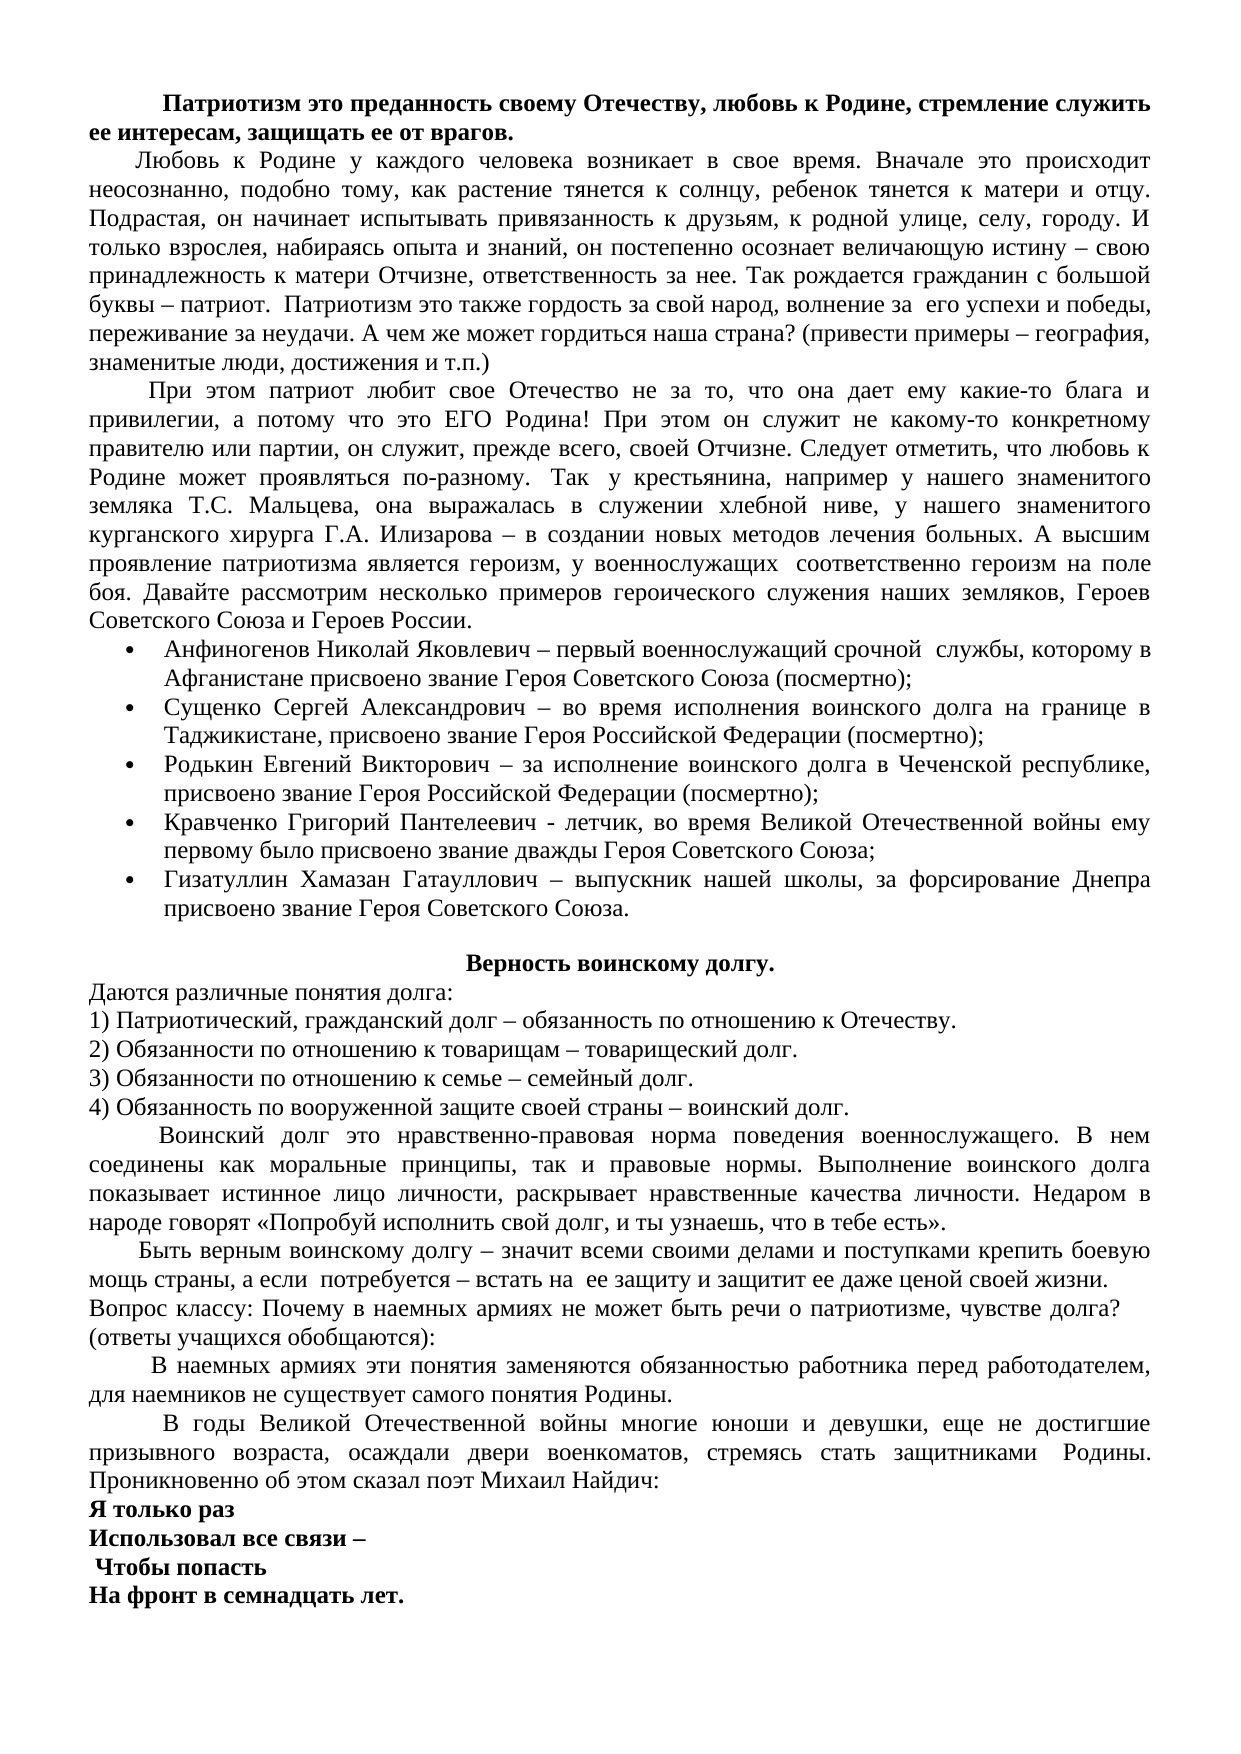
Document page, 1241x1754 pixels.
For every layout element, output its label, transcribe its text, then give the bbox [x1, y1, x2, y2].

text 3) Обязанности по отношению к семье – семейный долг. [89, 1063, 1152, 1092]
text В наемных армиях эти понятия заменяются обязанностью работника перед работодателем, для наемников не существует самого понятия Родины. [89, 1350, 1152, 1408]
list Анфиногенов Николай Яковлевич – первый военнослужащий срочной службы, которому в Афганистане присвоено звание Героя Советского Союза (посмертно); [126, 634, 1152, 692]
text Воинский долг это нравственно-правовая норма поведения военнослужащего. В нем соединены как моральные принципы, так и правовые нормы. Выполнение воинского долга показывает истинное лицо личности, раскрывает нравственные качества личности. Недаром в народе говорят «Попробуй исполнить свой долг, и ты узнаешь, что в тебе есть». [89, 1120, 1152, 1235]
list Гизатуллин Хамазан Гатауллович – выпускник нашей школы, за форсирование Днепра присвоено звание Героя Советского Союза. [126, 864, 1152, 922]
text Использовал все связи – [89, 1523, 1152, 1552]
text Любовь к Родине у каждого человека возникает в свое время. Вначале это происходит неосознанно, подобно тому, как растение тянется к солнцу, ребенок тянется к матери и отцу. Подрастая, он начинает испытывать привязанность к друзьям, к родной улице, селу, городу. И только взрослея, набираясь опыта и знаний, он постепенно осознает величающую истину – свою принадлежность к матери Отчизне, ответственность за нее. Так рождается гражданин с большой буквы – патриот. Патриотизм это также гордость за свой народ, волнение за его успехи и победы, переживание за неудачи. А чем же может гордиться наша страна? (привести примеры – география, знаменитые люди, достижения и т.п.) [89, 145, 1152, 375]
list Родькин Евгений Викторович – за исполнение воинского долга в Чеченской республике, присвоено звание Героя Российской Федерации (посмертно); [126, 749, 1152, 807]
text На фронт в семнадцать лет. [89, 1580, 1152, 1609]
text Патриотизм это преданность своему Отечеству, любовь к Родине, стремление служить ее интересам, защищать ее от врагов. [89, 88, 1152, 145]
text В годы Великой Отечественной войны многие юноши и девушки, еще не достигшие призывного возраста, осаждали двери военкоматов, стремясь стать защитниками Родины. Проникновенно об этом сказал поэт Михаил Найдич: [89, 1408, 1152, 1494]
text При этом патриот любит свое Отечество не за то, что она дает ему какие-то блага и привилегии, а потому что это ЕГО Родина! При этом он служит не какому-то конкретному правителю или партии, он служит, прежде всего, своей Отчизне. Следует отметить, что любовь к Родине может проявляться по-разному. Так у крестьянина, например у нашего знаменитого земляка Т.С. Мальцева, она выражалась в служении хлебной ниве, у нашего знаменитого курганского хирурга Г.А. Илизарова – в создании новых методов лечения больных. А высшим проявление патриотизма является героизм, у военнослужащих соответственно героизм на поле боя. Давайте рассмотрим несколько примеров героического служения наших земляков, Героев Советского Союза и Героев России. [89, 375, 1152, 634]
text 4) Обязанность по вооруженной защите своей страны – воинский долг. [89, 1092, 1152, 1120]
text Вопрос классу: Почему в наемных армиях не может быть речи о патриотизме, чувстве долга? (ответы учащихся обобщаются): [89, 1293, 1152, 1350]
text Быть верным воинскому долгу – значит всеми своими делами и поступками крепить боевую мощь страны, а если потребуется – встать на ее защиту и защитит ее даже ценой своей жизни. [89, 1235, 1152, 1293]
list Сущенко Сергей Александрович – во время исполнения воинского долга на границе в Таджикистане, присвоено звание Героя Российской Федерации (посмертно); [126, 692, 1152, 749]
list Кравченко Григорий Пантелеевич - летчик, во время Великой Отечественной войны ему первому было присвоено звание дважды Героя Советского Союза; [126, 807, 1152, 864]
text 1) Патриотический, гражданский долг – обязанность по отношению к Отечеству. [89, 1005, 1152, 1034]
text 2) Обязанности по отношению к товарищам – товарищеский долг. [89, 1034, 1152, 1063]
text Даются различные понятия долга: [89, 977, 1152, 1005]
text Чтобы попасть [89, 1552, 1152, 1580]
text Я только раз [89, 1494, 1152, 1523]
text Верность воинскому долгу. [89, 948, 1152, 977]
